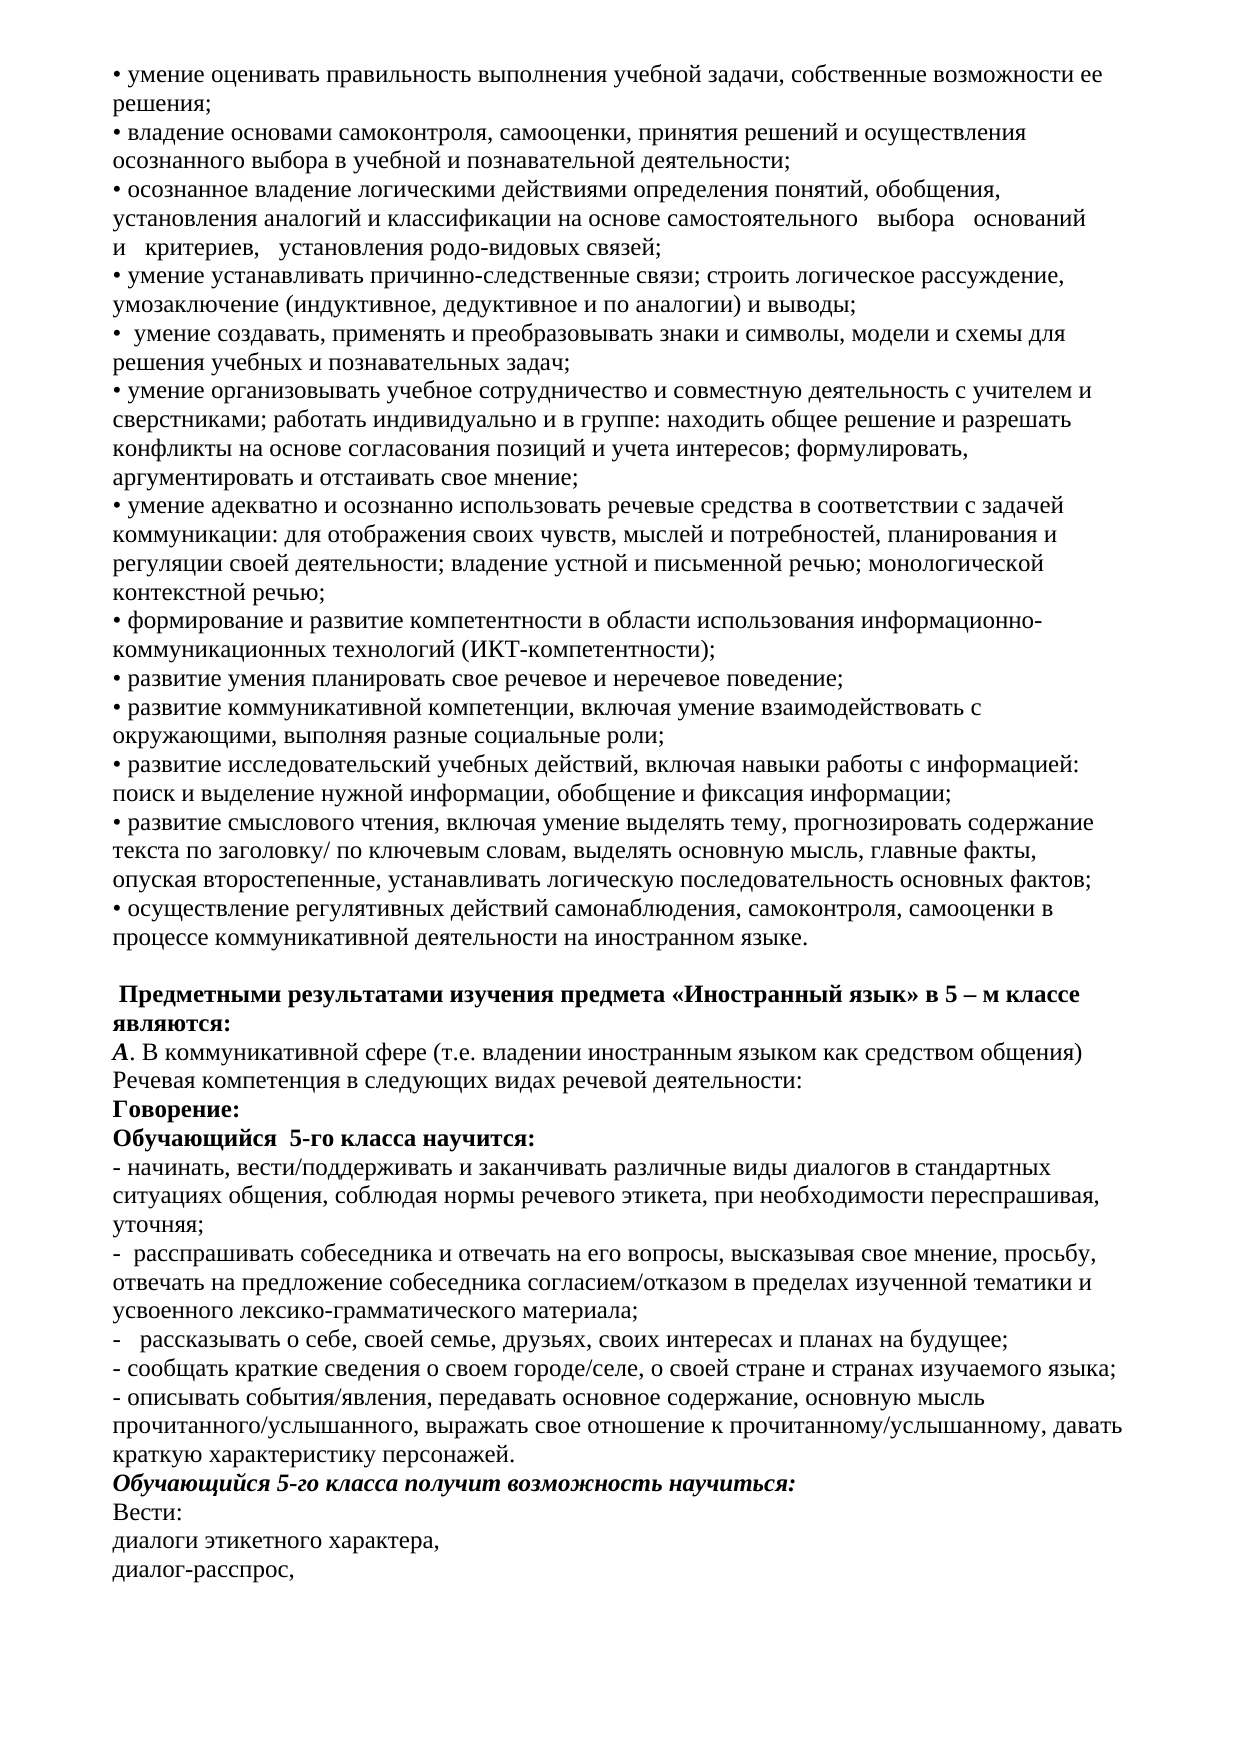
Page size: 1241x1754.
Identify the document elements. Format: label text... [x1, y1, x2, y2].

text • умение оценивать правильность выполнения учебной задачи, собственные возможности ее решения; [112, 59, 1128, 117]
text • осознанное владение логическими действиями определения понятий, обобщения, установления аналогий и классификации на основе самостоятельного выбора оснований и критериев, установления родо-видовых связей; [112, 174, 1128, 260]
text • умение устанавливать причинно-следственные связи; строить логическое рассуждение, умозаключение (индуктивное, дедуктивное и по аналогии) и выводы; [112, 260, 1128, 318]
text Обучающийся 5-го класса получит возможность научиться: [112, 1468, 1128, 1497]
text • развитие умения планировать свое речевое и неречевое поведение; [112, 663, 1128, 692]
text - сообщать краткие сведения о своем городе/селе, о своей стране и странах изучаемого языка; [112, 1353, 1128, 1382]
text • владение основами самоконтроля, самооценки, принятия решений и осуществления осознанного выбора в учебной и познавательной деятельности; [112, 117, 1128, 174]
text Речевая компетенция в следующих видах речевой деятельности: [112, 1065, 1128, 1094]
text Говорение: [112, 1094, 1128, 1123]
text • умение организовывать учебное сотрудничество и совместную деятельность с учителем и сверстниками; работать индивидуально и в группе: находить общее решение и разрешать конфликты на основе согласования позиций и учета интересов; формулировать, аргументировать и отстаивать свое мнение; [112, 375, 1128, 490]
text • развитие смыслового чтения, включая умение выделять тему, прогнозировать содержание текста по заголовку/ по ключевым словам, выделять основную мысль, главные факты, опуская второстепенные, устанавливать логическую последовательность основных фактов; [112, 807, 1128, 893]
text А. В коммуникативной сфере (т.е. владении иностранным языком как средством общения) [112, 1037, 1128, 1065]
text • формирование и развитие компетентности в области использования информационно-коммуникационных технологий (ИКТ-компетентности); [112, 605, 1128, 663]
text Предметными результатами изучения предмета «Иностранный язык» в 5 – м классе являются: [112, 979, 1128, 1037]
text - начинать, вести/поддерживать и заканчивать различные виды диалогов в стандартных ситуациях общения, соблюдая нормы речевого этикета, при необходимости переспрашивая, уточняя; [112, 1152, 1128, 1238]
text • умение адекватно и осознанно использовать речевые средства в соответствии с задачей коммуникации: для отображения своих чувств, мыслей и потребностей, планирования и регуляции своей деятельности; владение устной и письменной речью; монологической контекстной речью; [112, 490, 1128, 605]
text - рассказывать о себе, своей семье, друзьях, своих интересах и планах на будущее; [112, 1324, 1128, 1353]
text - расспрашивать собеседника и отвечать на его вопросы, высказывая свое мнение, просьбу, отвечать на предложение собеседника согласием/отказом в пределах изученной тематики и усвоенного лексико-грамматического материала; [112, 1238, 1128, 1324]
text диалог-расспрос, [112, 1554, 1128, 1583]
text • развитие коммуникативной компетенции, включая умение взаимодействовать с окружающими, выполняя разные социальные роли; [112, 692, 1128, 749]
text - описывать события/явления, передавать основное содержание, основную мысль прочитанного/услышанного, выражать свое отношение к прочитанному/услышанному, давать краткую характеристику персонажей. [112, 1382, 1128, 1468]
text • осуществление регулятивных действий самонаблюдения, самоконтроля, самооценки в процессе коммуникативной деятельности на иностранном языке. [112, 893, 1128, 950]
text диалоги этикетного характера, [112, 1525, 1128, 1554]
text Вести: [112, 1497, 1128, 1525]
text • умение создавать, применять и преобразовывать знаки и символы, модели и схемы для решения учебных и познавательных задач; [112, 318, 1128, 375]
text Обучающийся 5-го класса научится: [112, 1123, 1128, 1152]
text • развитие исследовательский учебных действий, включая навыки работы с информацией: поиск и выделение нужной информации, обобщение и фиксация информации; [112, 749, 1128, 807]
